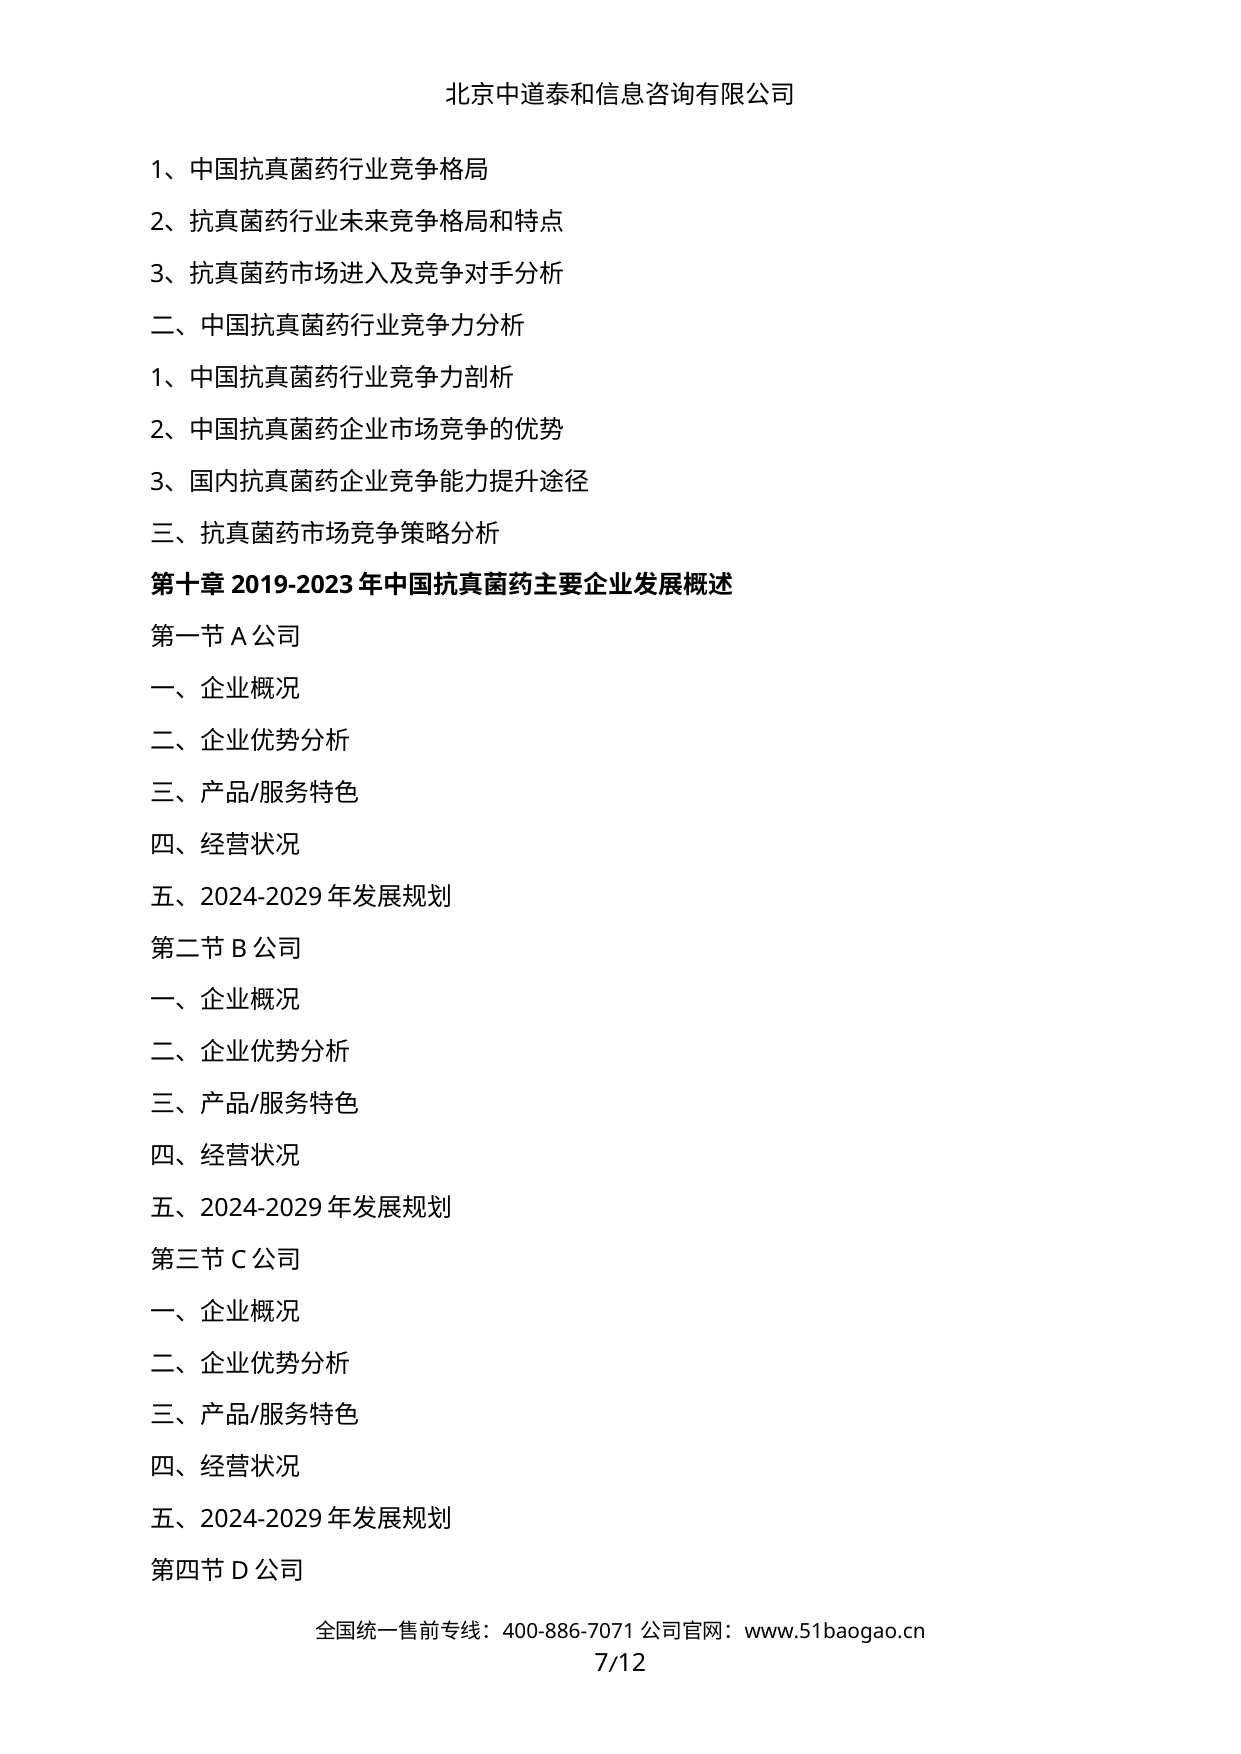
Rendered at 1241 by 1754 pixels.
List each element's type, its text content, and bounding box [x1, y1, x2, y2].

text 五、2024-2029年发展规划 [150, 876, 1090, 912]
text 三、产品/服务特色 [150, 1395, 1090, 1431]
text 五、2024-2029年发展规划 [150, 1187, 1090, 1224]
text 二、企业优势分析 [150, 721, 1090, 757]
text 第二节 B公司 [150, 928, 1090, 964]
text 第十章 2019-2023年中国抗真菌药主要企业发展概述 [150, 565, 1090, 601]
text 3、国内抗真菌药企业竞争能力提升途径 [150, 461, 1090, 497]
text 第三节 C公司 [150, 1239, 1090, 1276]
text 2、中国抗真菌药企业市场竞争的优势 [150, 409, 1090, 446]
text 三、抗真菌药市场竞争策略分析 [150, 513, 1090, 549]
text 第四节 D公司 [150, 1551, 1090, 1587]
text 2、抗真菌药行业未来竞争格局和特点 [150, 202, 1090, 238]
text 一、企业概况 [150, 669, 1090, 705]
text 第一节 A公司 [150, 617, 1090, 653]
text 四、经营状况 [150, 824, 1090, 861]
text 二、中国抗真菌药行业竞争力分析 [150, 306, 1090, 342]
text 3、抗真菌药市场进入及竞争对手分析 [150, 254, 1090, 290]
text 四、经营状况 [150, 1447, 1090, 1483]
text 三、产品/服务特色 [150, 772, 1090, 809]
text 三、产品/服务特色 [150, 1084, 1090, 1120]
text 1、中国抗真菌药行业竞争力剖析 [150, 357, 1090, 394]
text 二、企业优势分析 [150, 1343, 1090, 1379]
text 二、企业优势分析 [150, 1032, 1090, 1068]
text 1、中国抗真菌药行业竞争格局 [150, 150, 1090, 186]
text 一、企业概况 [150, 980, 1090, 1016]
text 四、经营状况 [150, 1136, 1090, 1172]
text 五、2024-2029年发展规划 [150, 1499, 1090, 1535]
text 一、企业概况 [150, 1291, 1090, 1327]
